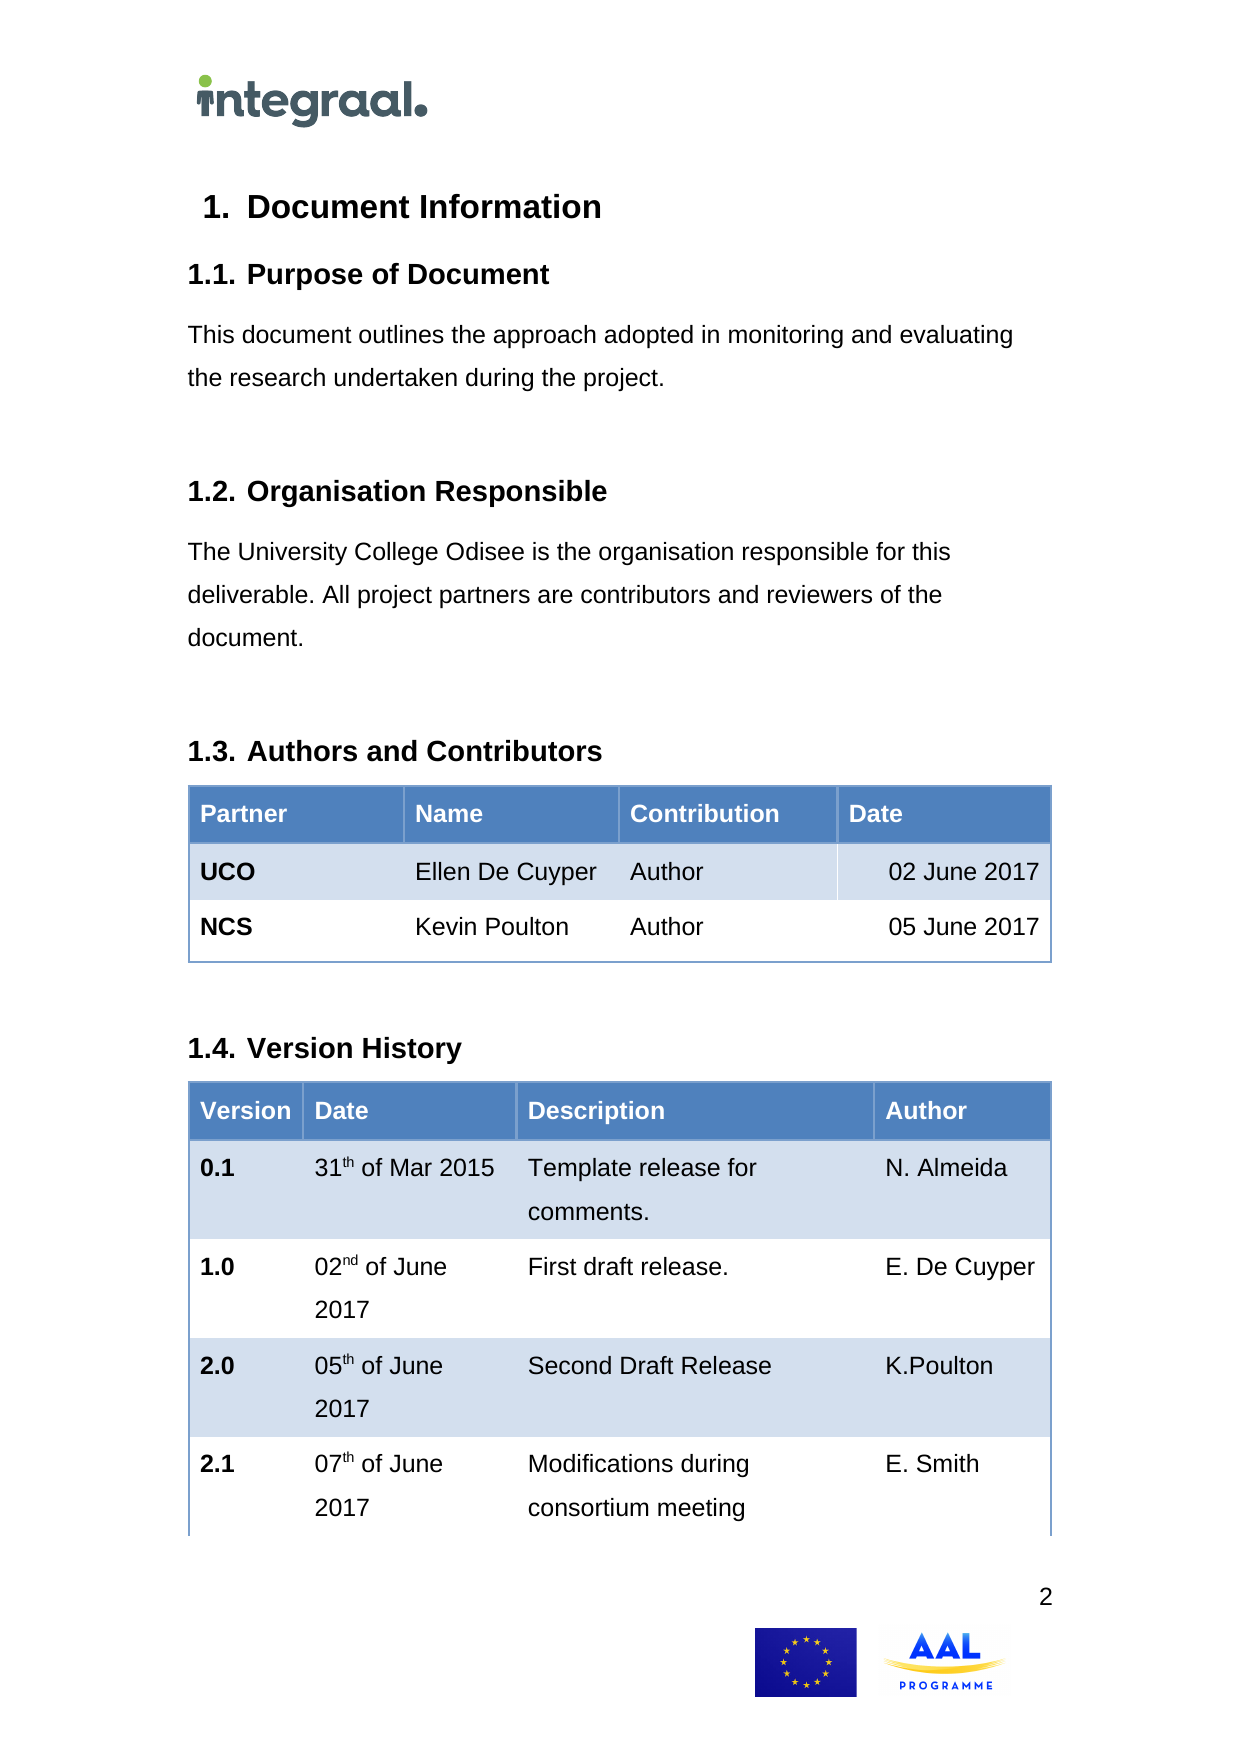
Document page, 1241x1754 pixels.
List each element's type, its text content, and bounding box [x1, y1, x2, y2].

table_header Date [839, 787, 1050, 842]
table_cell K.Poulton [874, 1338, 1050, 1437]
table_header Contribution [620, 787, 836, 842]
text The University College Odisee is the organisation responsible for this deliverable. All project partners are contributors and reviewers of the document. [187, 537, 1053, 652]
table_cell UCO [190, 844, 404, 900]
table_cell Second Draft Release [516, 1338, 874, 1437]
table_cell Modifications during consortium meeting [516, 1437, 874, 1536]
table_header Date [304, 1083, 515, 1139]
picture [755, 1628, 857, 1697]
table_cell Template release for comments. [516, 1141, 874, 1239]
text This document outlines the approach adopted in monitoring and evaluating the research undertaken during the project. [187, 319, 1053, 391]
subtitle Version History [187, 1031, 1053, 1064]
table_header Partner [190, 787, 403, 842]
subtitle Organisation Responsible [187, 474, 1053, 507]
subtitle Purpose of Document [187, 257, 1053, 290]
table_cell First draft release. [516, 1240, 874, 1338]
table_header Author [875, 1083, 1050, 1139]
table_cell E. Smith [874, 1437, 1050, 1536]
table_cell Author [619, 844, 837, 900]
table_header Version [190, 1083, 302, 1139]
table_cell 0.1 [190, 1141, 303, 1239]
table_header Description [518, 1083, 873, 1139]
table_cell NCS [190, 900, 404, 961]
table_cell 07th of June 2017 [303, 1437, 516, 1536]
table_cell 1.0 [190, 1240, 303, 1338]
table_cell E. De Cuyper [874, 1240, 1050, 1338]
table_cell 02nd of June 2017 [303, 1240, 516, 1338]
subtitle Authors and Contributors [187, 734, 1053, 768]
table_cell 2.1 [190, 1437, 303, 1536]
table_cell 31th of Mar 2015 [303, 1141, 516, 1239]
table_cell 05 June 2017 [838, 900, 1050, 961]
table_cell 05th of June 2017 [303, 1338, 516, 1437]
picture [878, 1624, 1011, 1696]
table_cell Kevin Poulton [404, 900, 619, 961]
table_cell 02 June 2017 [838, 844, 1050, 900]
table_cell Author [619, 900, 837, 961]
table_cell 2.0 [190, 1338, 303, 1437]
subtitle Document Information [202, 187, 1053, 225]
picture [155, 48, 469, 156]
table_cell N. Almeida [874, 1141, 1050, 1239]
table_cell Ellen De Cuyper [404, 844, 619, 900]
table_header Name [405, 787, 618, 842]
